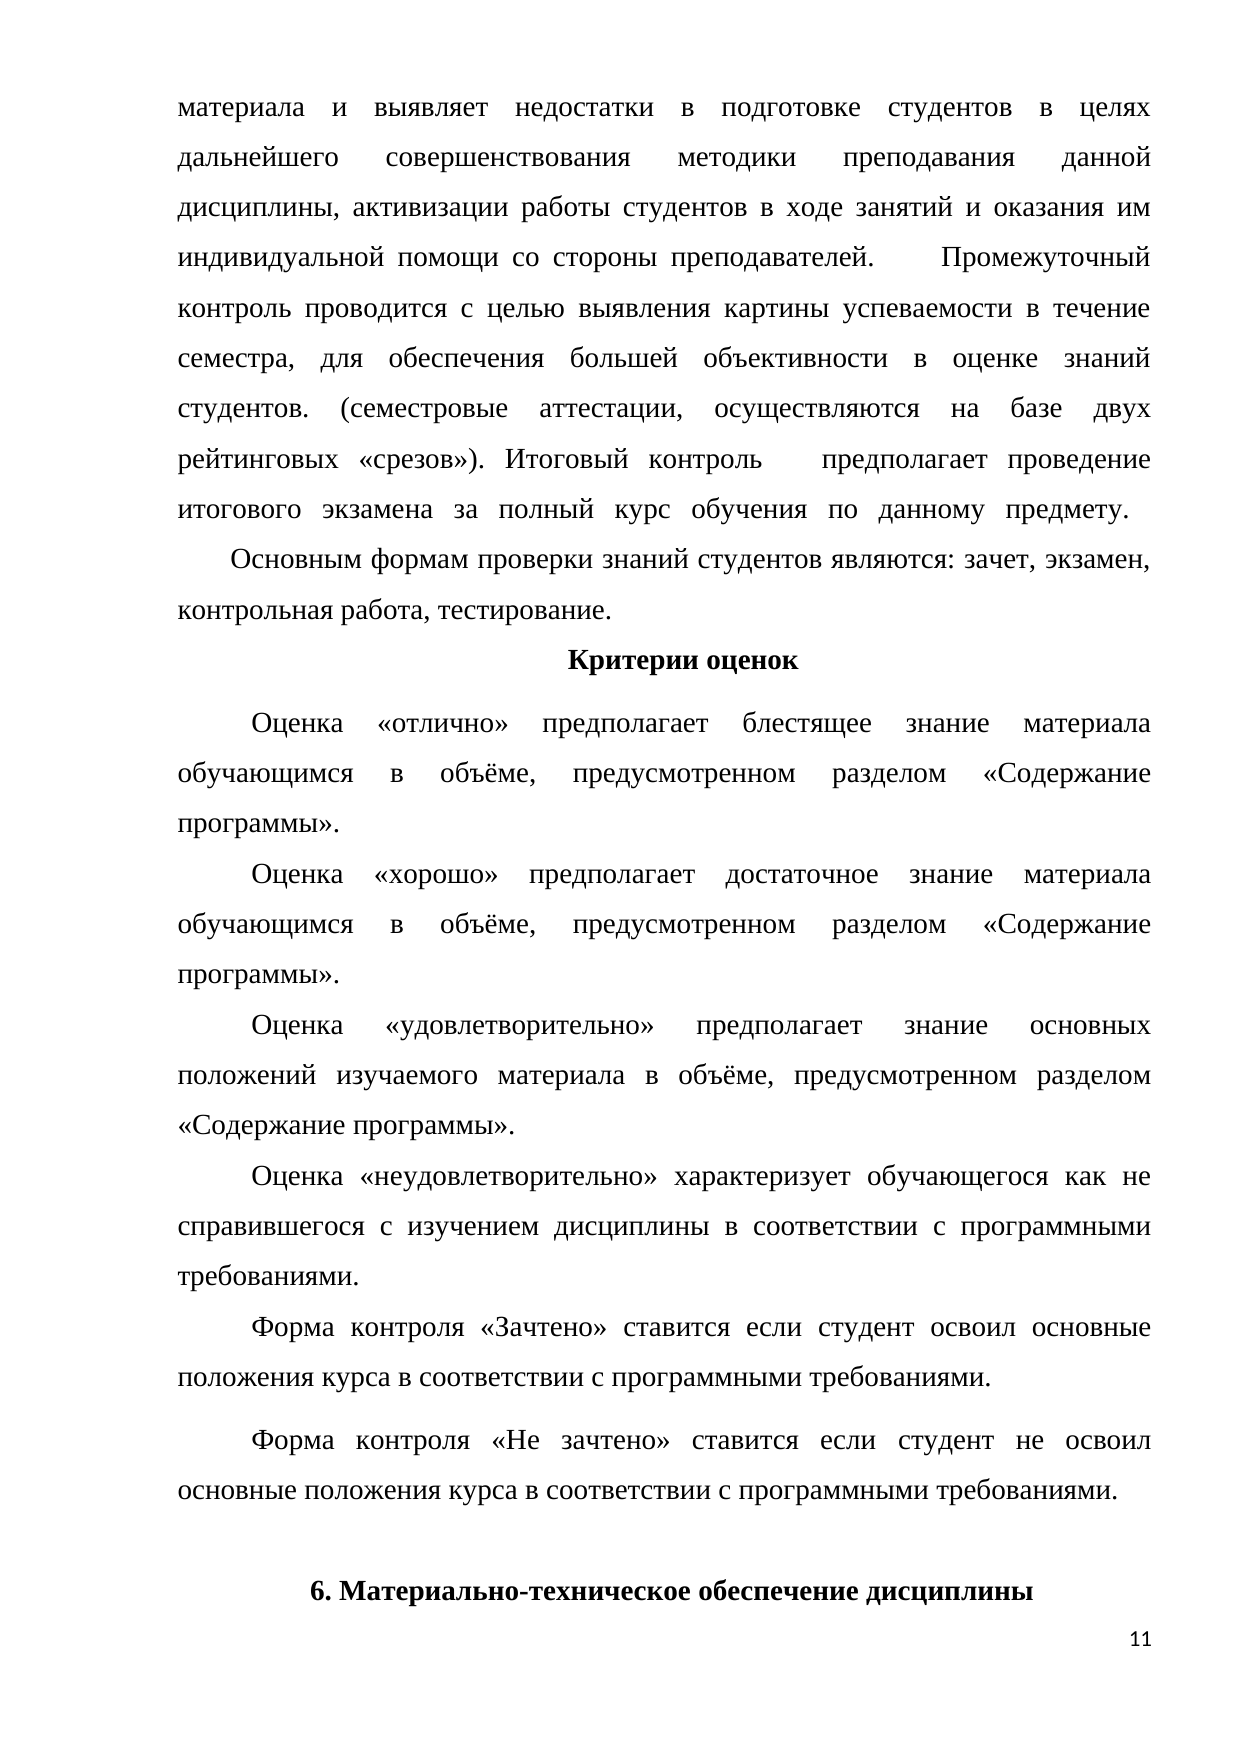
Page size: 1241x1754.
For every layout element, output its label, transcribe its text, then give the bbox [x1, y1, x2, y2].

text Оценка «неудовлетворительно» характеризует обучающегося как не справившегося с изучением дисциплины в соответствии с программными требованиями. [177, 1158, 1152, 1292]
text Форма контроля «Зачтено» ставится если студент освоил основные положения курса в соответствии с программными требованиями. [177, 1309, 1152, 1392]
text Оценка «хорошо» предполагает достаточное знание материала обучающимся в объёме, предусмотренном разделом «Содержание программы». [177, 856, 1152, 990]
text Форма контроля «Не зачтено» ставится если студент не освоил основные положения курса в соответствии с программными требованиями. [177, 1422, 1152, 1506]
text Критерии оценок [215, 642, 1152, 676]
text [177, 89, 1152, 625]
text Оценка «отлично» предполагает блестящее знание материала обучающимся в объёме, предусмотренном разделом «Содержание программы». [177, 705, 1152, 839]
text 6. Материально-техническое обеспечение дисциплины [177, 1573, 1152, 1606]
text Оценка «удовлетворительно» предполагает знание основных положений изучаемого материала в объёме, предусмотренном разделом «Содержание программы». [177, 1007, 1152, 1141]
